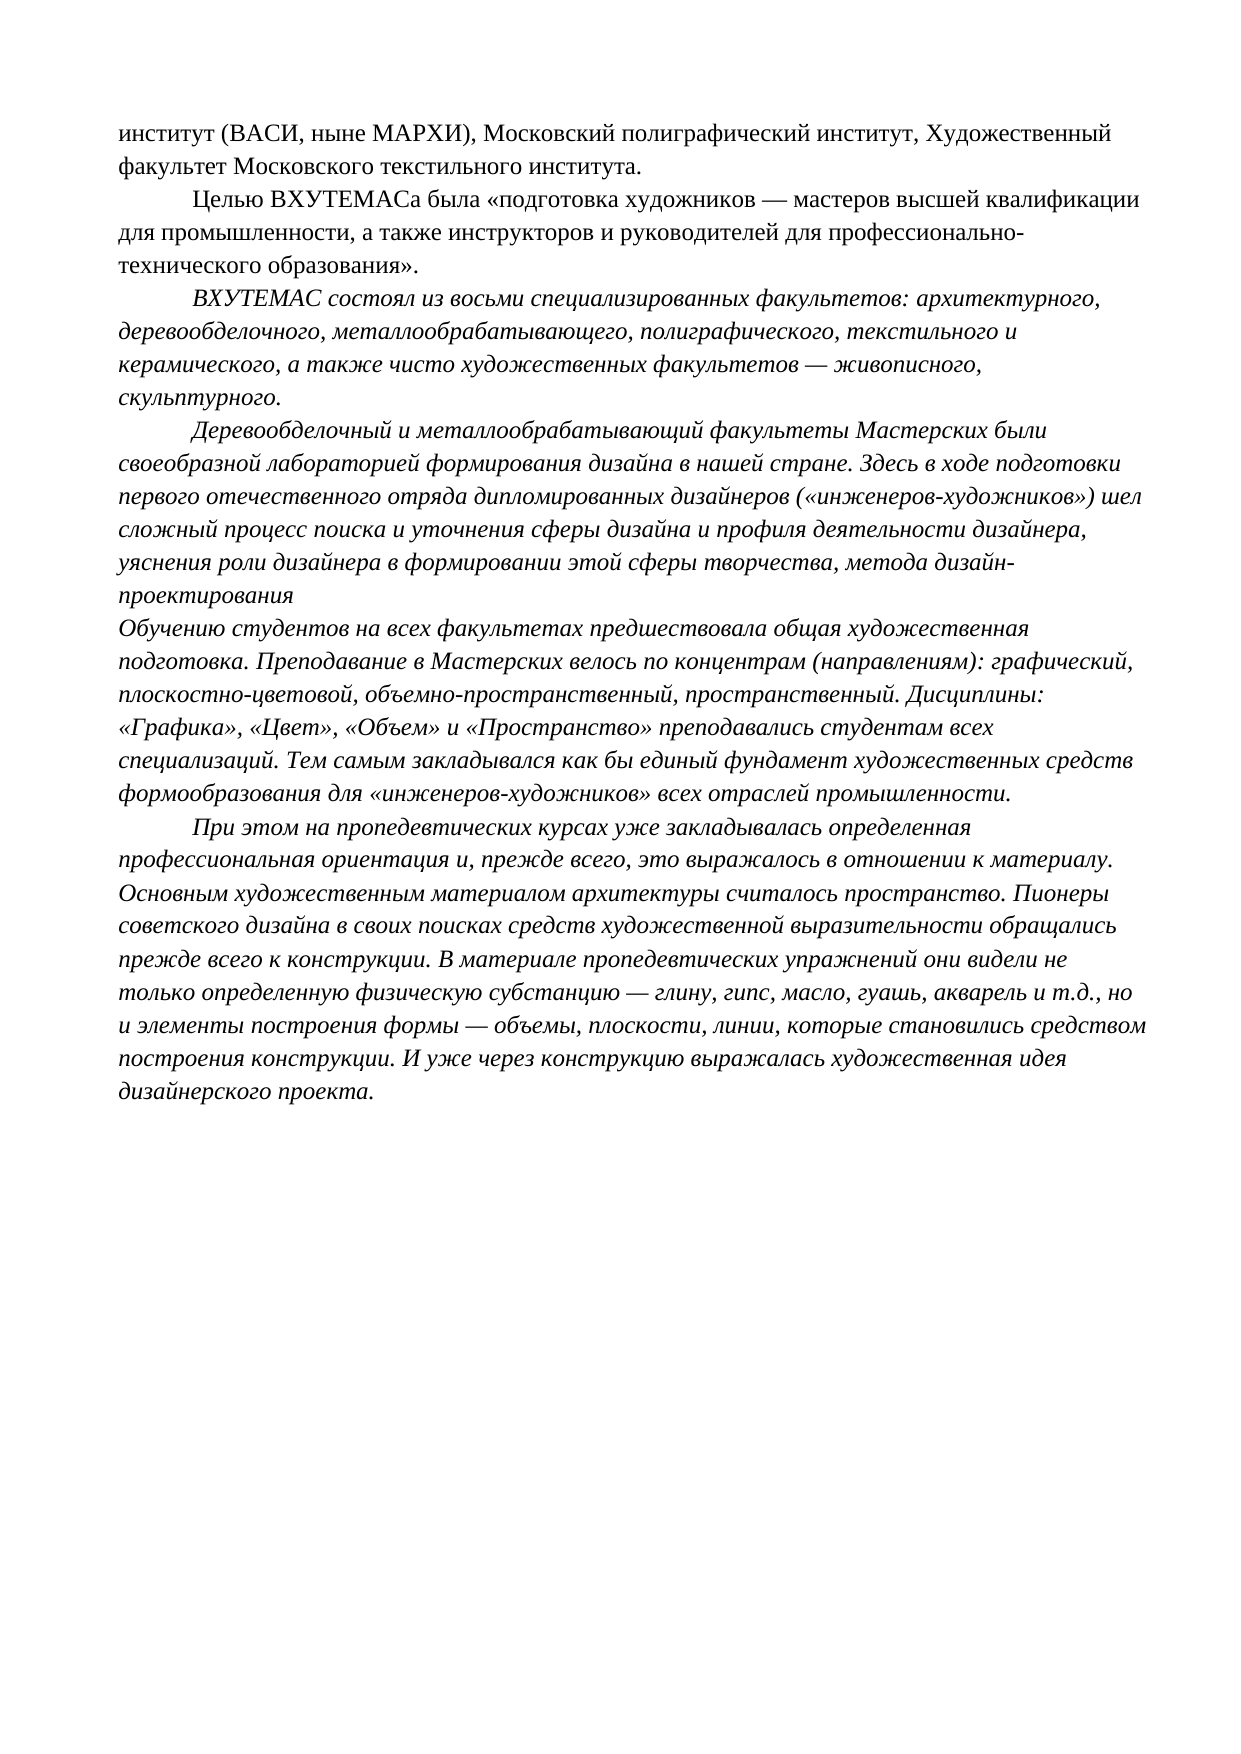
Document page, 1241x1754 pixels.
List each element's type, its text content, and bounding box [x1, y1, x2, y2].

text Деревообделочный и металлообрабатывающий факультеты Мастерских были своеобразной лабораторией формирования дизайна в нашей стране. Здесь в ходе подготовки первого отечественного отряда дипломированных дизайнеров («инженеров-художников») шел сложный процесс поиска и уточнения сферы дизайна и профиля деятельности дизайнера, уяснения роли дизайнера в формировании этой сферы творчества, метода дизайн-проектирования Обучению студентов на всех факультетах предшествовала общая художественная подготовка. Преподавание в Мастерских велось по концентрам (направлениям): графический, плоскостно-цветовой, объемно-пространственный, пространственный. Дисциплины: «Графика», «Цвет», «Объем» и «Пространство» преподавались студентам всех специализаций. Тем самым закладывался как бы единый фундамент художественных средств формообразования для «инженеров-художников» всех отраслей промышленности. [118, 415, 1152, 807]
text Целью ВХУТЕМАСа была «подготовка художников — мастеров высшей квалификации для промышленности, а также инструкторов и руководителей для профессионально-технического образования». [118, 184, 1152, 279]
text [118, 118, 1152, 180]
text При этом на пропедевтических курсах уже закладывалась определенная профессиональная ориентация и, прежде всего, это выражалось в отношении к материалу. Основным художественным материалом архитектуры считалось пространство. Пионеры советского дизайна в своих поисках средств художественной выразительности обращались прежде всего к конструкции. В материале пропедевтических упражнений они видели не только определенную физическую субстанцию — глину, гипс, масло, гуашь, акварель и т.д., но и элементы построения формы — объемы, плоскости, линии, которые становились средством построения конструкции. И уже через конструкцию выражалась художественная идея дизайнерского проекта. [118, 812, 1152, 1104]
text ВХУТЕМАС состоял из восьми специализированных факультетов: архитектурного, деревообделочного, металлообрабатывающего, полиграфического, текстильного и керамического, а также чисто художественных факультетов — живописного, скульптурного. [118, 283, 1152, 411]
